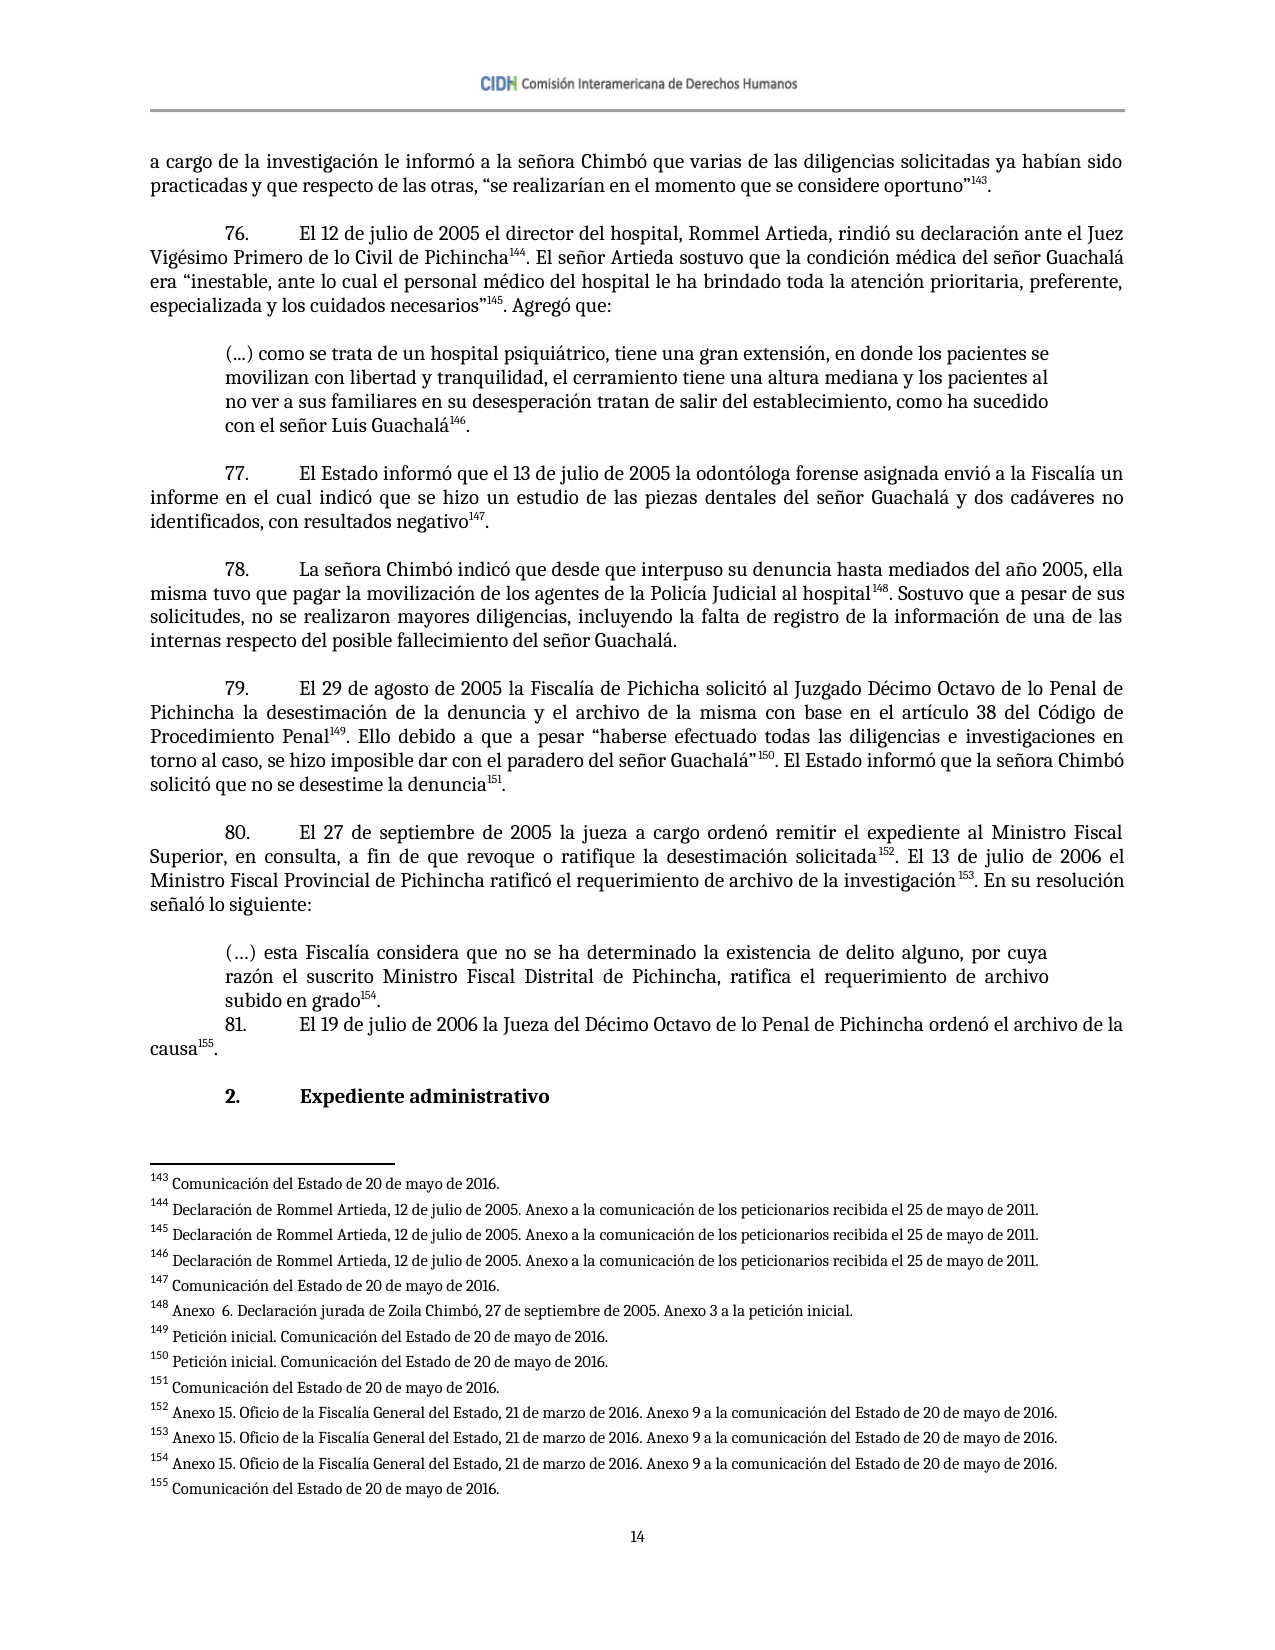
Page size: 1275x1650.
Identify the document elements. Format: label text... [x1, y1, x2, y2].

text 2. Expediente administrativo [150, 1084, 1125, 1108]
list El 27 de septiembre de 2005 la jueza a cargo ordenó remitir el expediente al Ministro Fiscal Superior, en consulta, a fin de que revoque o ratifique la desestimación solicitada. El 13 de julio de 2006 el Ministro Fiscal Provincial de Pichincha ratificó el requerimiento de archivo de la investigación. En su resolución señaló lo siguiente: [150, 821, 1125, 917]
text (…) esta Fiscalía considera que no se ha determinado la existencia de delito alguno, por cuya razón el suscrito Ministro Fiscal Distrital de Pichincha, ratifica el requerimiento de archivo subido en grado. [225, 941, 1050, 1012]
picture [475, 75, 800, 93]
list El 12 de julio de 2005 el director del hospital, Rommel Artieda, rindió su declaración ante el Juez Vigésimo Primero de lo Civil de Pichincha. El señor Artieda sostuvo que la condición médica del señor Guachalá era “inestable, ante lo cual el personal médico del hospital le ha brindado toda la atención prioritaria, preferente, especializada y los cuidados necesarios”. Agregó que: [150, 222, 1125, 318]
list El Estado informó que el 13 de julio de 2005 la odontóloga forense asignada envió a la Fiscalía un informe en el cual indicó que se hizo un estudio de las piezas dentales del señor Guachalá y dos cadáveres no identificados, con resultados negativo. [150, 461, 1125, 533]
list El 19 de julio de 2006 la Jueza del Décimo Octavo de lo Penal de Pichincha ordenó el archivo de la causa. [150, 1012, 1125, 1060]
text (...) como se trata de un hospital psiquiátrico, tiene una gran extensión, en donde los pacientes se movilizan con libertad y tranquilidad, el cerramiento tiene una altura mediana y los pacientes al no ver a sus familiares en su desesperación tratan de salir del establecimiento, como ha sucedido con el señor Luis Guachalá. [225, 342, 1050, 437]
list La señora Chimbó indicó que desde que interpuso su denuncia hasta mediados del año 2005, ella misma tuvo que pagar la movilización de los agentes de la Policía Judicial al hospital. Sostuvo que a pesar de sus solicitudes, no se realizaron mayores diligencias, incluyendo la falta de registro de la información de una de las internas respecto del posible fallecimiento del señor Guachalá. [150, 557, 1125, 653]
list El 29 de agosto de 2005 la Fiscalía de Pichicha solicitó al Juzgado Décimo Octavo de lo Penal de Pichincha la desestimación de la denuncia y el archivo de la misma con base en el artículo 38 del Código de Procedimiento Penal. Ello debido a que a pesar “haberse efectuado todas las diligencias e investigaciones en torno al caso, se hizo imposible dar con el paradero del señor Guachalá”. El Estado informó que la señora Chimbó solicitó que no se desestime la denuncia. [150, 677, 1125, 797]
list La señora Chimbó presentó comunicaciones a la Fiscalía el 26 de noviembre de 2004, y el 28 de enero, 3 de marzo y 4 de julio de 2005, solicitando la práctica de varias diligencias. El Estado sostuvo que el fiscal a cargo de la investigación le informó a la señora Chimbó que varias de las diligencias solicitadas ya habían sido practicadas y que respecto de las otras, “se realizarían en el momento que se considere oportuno”. [150, 150, 1125, 198]
